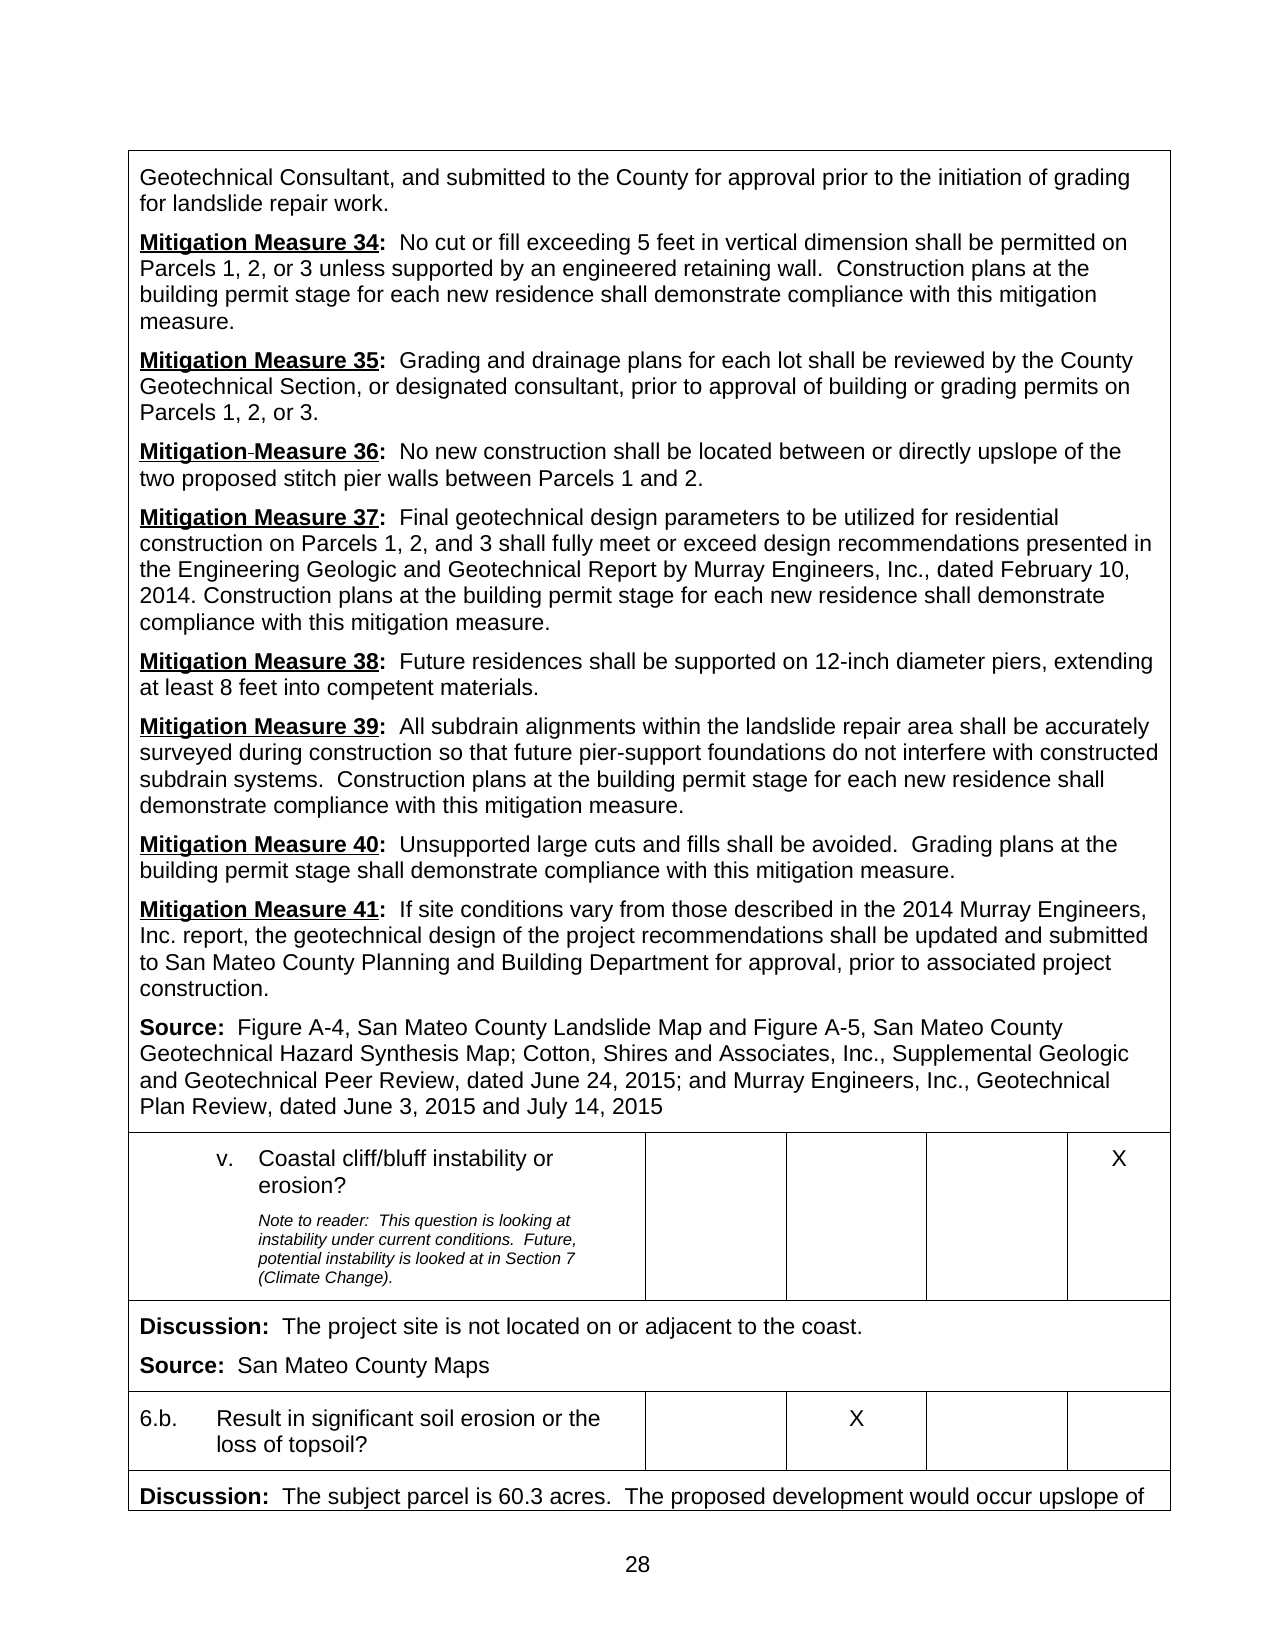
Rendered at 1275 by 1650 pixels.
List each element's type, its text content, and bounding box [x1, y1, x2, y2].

table_cell [129, 1133, 205, 1300]
table_cell 6.b. [129, 1392, 205, 1470]
table_cell Discussion: The project site is not located on or adjacent to the coast. Source: San Mateo County Maps [129, 1301, 1170, 1391]
table_cell [646, 1392, 786, 1470]
table_cell [646, 1133, 786, 1300]
table_cell Result in significant soil erosion or the loss of topsoil? [205, 1392, 645, 1470]
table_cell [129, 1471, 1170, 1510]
table_cell [1068, 1392, 1170, 1470]
table_cell [927, 1133, 1067, 1300]
table_cell X [1068, 1133, 1170, 1300]
table_cell X [787, 1392, 926, 1470]
table_cell [927, 1392, 1067, 1470]
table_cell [129, 151, 1170, 1132]
table_cell [787, 1133, 926, 1300]
table_cell v. Coastal cliff/bluff instability or erosion? Note to reader: This question is looking at instability under current conditions. Future, potential instability is looked at in Section 7 (Climate Change). [205, 1133, 645, 1300]
